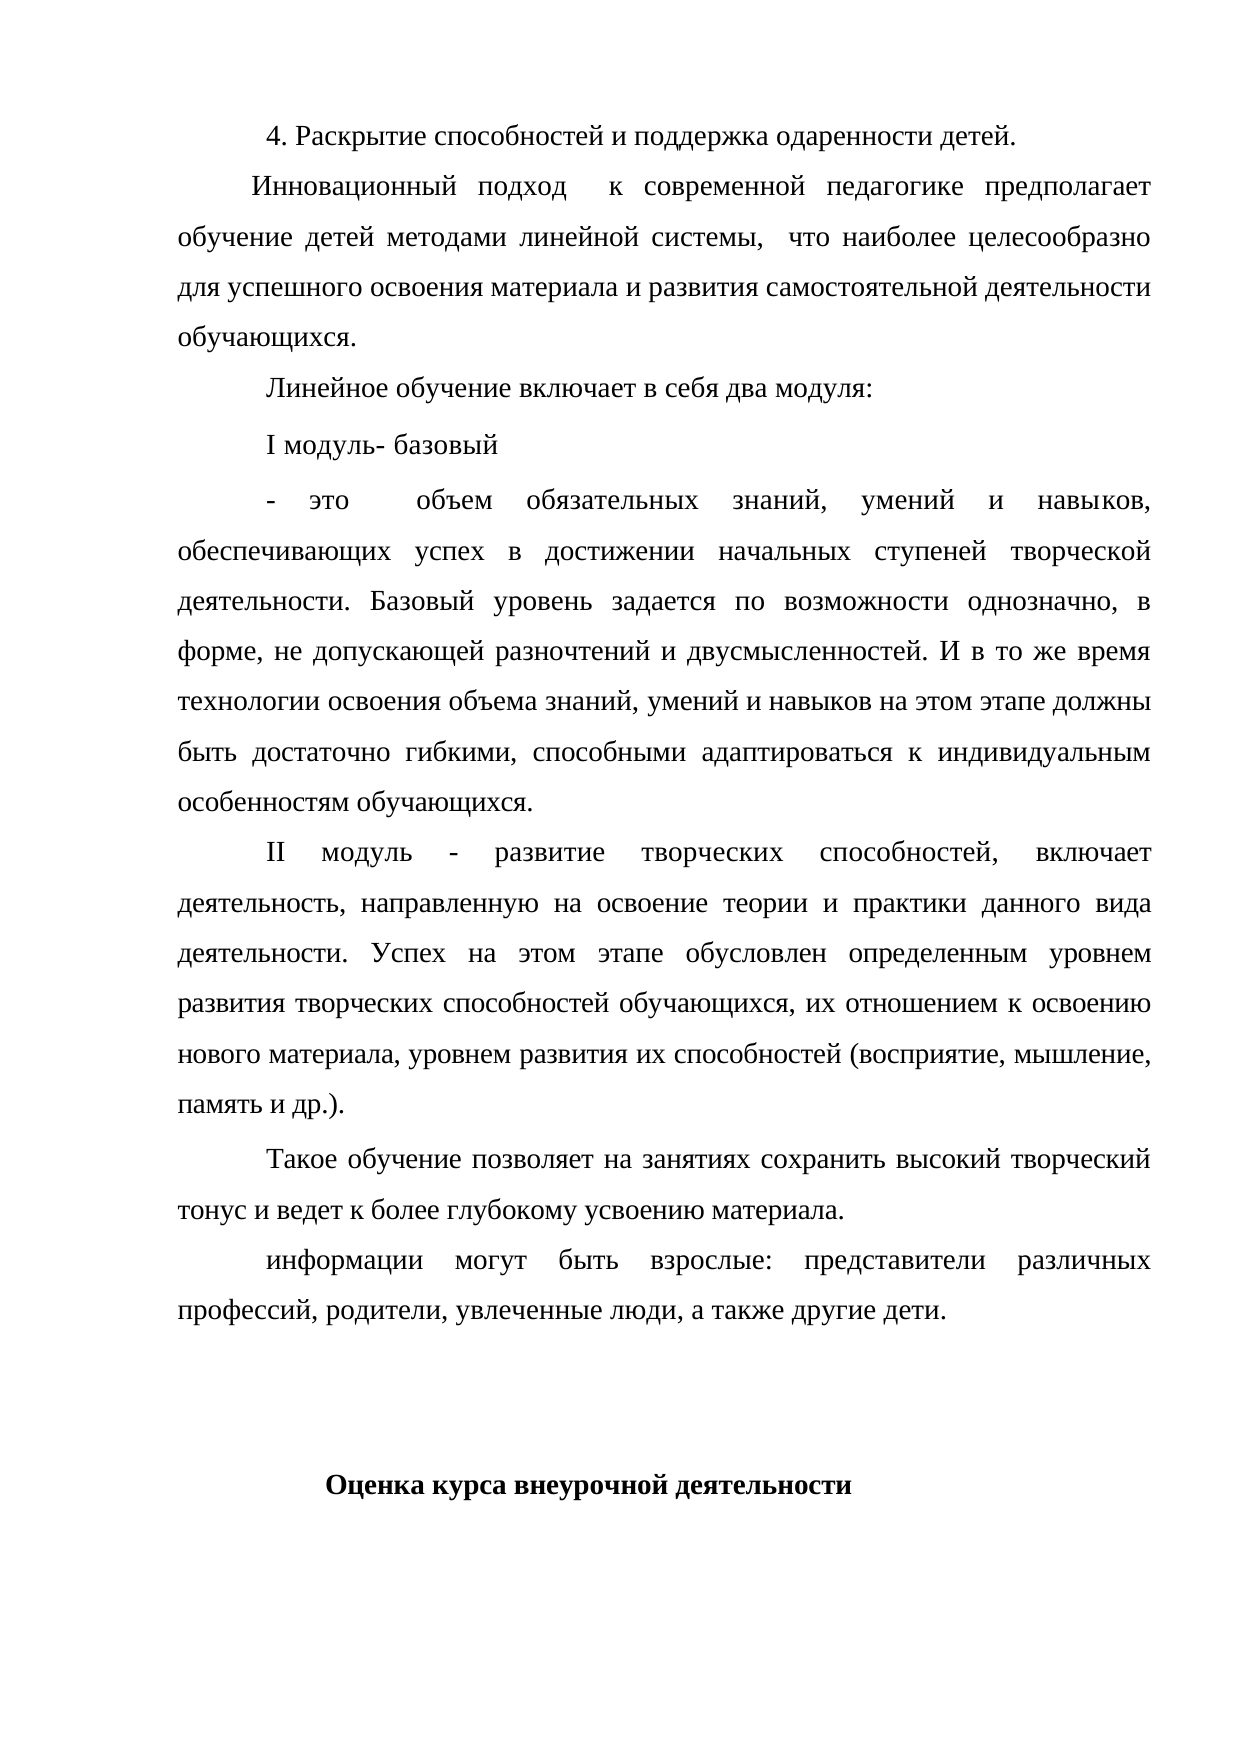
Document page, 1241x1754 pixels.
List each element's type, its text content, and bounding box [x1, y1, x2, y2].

text Линейное обучение включает в себя два модуля: [177, 370, 1152, 403]
text Такое обучение позволяет на занятиях сохранить высокий творческий тонус и ведет к более глубокому усвоению материала. [177, 1142, 1151, 1225]
text Оценка курса внеурочной деятельности [178, 1467, 1152, 1501]
text информации могут быть взрослые: представители различных профессий, родители, увлеченные люди, а также другие дети. [177, 1242, 1152, 1326]
text II модуль - развитие творческих способностей, включает деятельность, направленную на освоение теории и практики данного вида деятельности. Успех на этом этапе обусловлен определенным уровнем развития творческих способностей обучающихся, их отношением к освоению нового материала, уровнем развития их способностей (восприятие, мышление, память и др.). [177, 834, 1152, 1119]
text - это объем обязательных знаний, умений и навыков, обеспечивающих успех в достижении начальных ступеней творческой деятельности. Базовый уровень задается по возможности однозначно, в форме, не допускающей разночтений и двусмысленностей. И в то же время технологии освоения объема знаний, умений и навыков на этом этапе должны быть достаточно гибкими, способными адаптироваться к индивидуальным особенностям обучающихся. [177, 482, 1151, 818]
text Инновационный подход к современной педагогике предполагает обучение детей методами линейной системы, что наиболее целесообразно для успешного освоения материала и развития самостоятельной деятельности обучающихся. [177, 168, 1152, 353]
text 4. Раскрытие способностей и поддержка одаренности детей. [177, 118, 1152, 152]
text I модуль- базовый [177, 427, 1152, 460]
